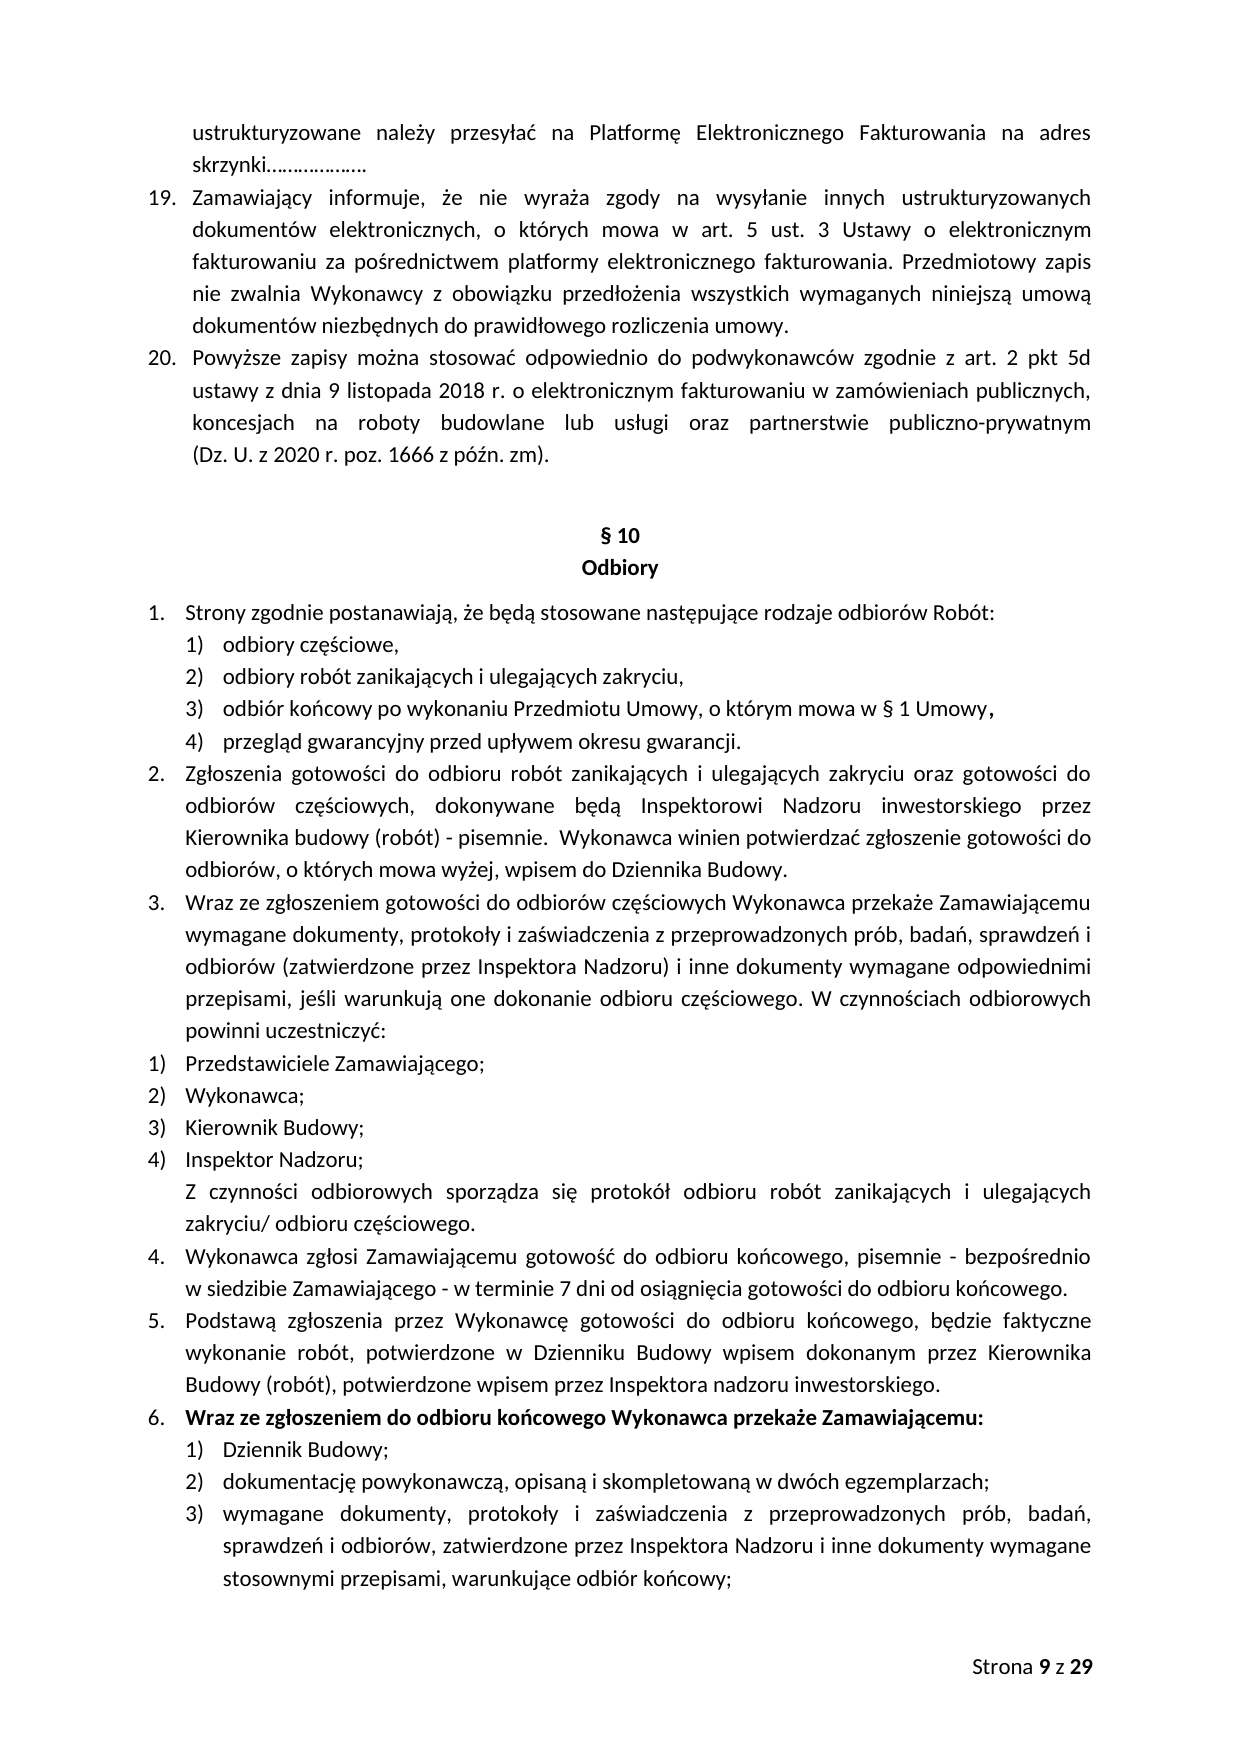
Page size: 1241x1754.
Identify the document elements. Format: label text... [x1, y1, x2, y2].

list Inspektor Nadzoru; [148, 1145, 1093, 1173]
list Wykonawca; [148, 1081, 1093, 1109]
list Powyższe zapisy można stosować odpowiednio do podwykonawców zgodnie z art. 2 pkt 5d ustawy z dnia 9 listopada 2018 r. o elektronicznym fakturowaniu w zamówieniach publicznych, koncesjach na roboty budowlane lub usługi oraz partnerstwie publiczno-prywatnym (Dz. U. z 2020 r. poz. 1666 z późn. zm). [148, 343, 1093, 468]
text Odbiory [148, 553, 1093, 581]
list Przedstawiciele Zamawiającego; [148, 1049, 1093, 1077]
list przegląd gwarancyjny przed upływem okresu gwarancji. [185, 727, 1093, 755]
list odbiory częściowe, [185, 630, 1093, 658]
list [148, 118, 1093, 178]
text § 10 [148, 521, 1093, 549]
list Dziennik Budowy; [185, 1435, 1093, 1463]
list Wraz ze zgłoszeniem do odbioru końcowego Wykonawca przekaże Zamawiającemu: [148, 1403, 1093, 1431]
list Zamawiający informuje, że nie wyraża zgody na wysyłanie innych ustrukturyzowanych dokumentów elektronicznych, o których mowa w art. 5 ust. 3 Ustawy o elektronicznym fakturowaniu za pośrednictwem platformy elektronicznego fakturowania. Przedmiotowy zapis nie zwalnia Wykonawcy z obowiązku przedłożenia wszystkich wymaganych niniejszą umową dokumentów niezbędnych do prawidłowego rozliczenia umowy. [148, 183, 1093, 339]
list Wraz ze zgłoszeniem gotowości do odbiorów częściowych Wykonawca przekaże Zamawiającemu wymagane dokumenty, protokoły i zaświadczenia z przeprowadzonych prób, badań, sprawdzeń i odbiorów (zatwierdzone przez Inspektora Nadzoru) i inne dokumenty wymagane odpowiednimi przepisami, jeśli warunkują one dokonanie odbioru częściowego. W czynnościach odbiorowych powinni uczestniczyć: [148, 888, 1093, 1044]
list wymagane dokumenty, protokoły i zaświadczenia z przeprowadzonych prób, badań, sprawdzeń i odbiorów, zatwierdzone przez Inspektora Nadzoru i inne dokumenty wymagane stosownymi przepisami, warunkujące odbiór końcowy; [185, 1499, 1093, 1592]
list Zgłoszenia gotowości do odbioru robót zanikających i ulegających zakryciu oraz gotowości do odbiorów częściowych, dokonywane będą Inspektorowi Nadzoru inwestorskiego przez Kierownika budowy (robót) - pisemnie. Wykonawca winien potwierdzać zgłoszenie gotowości do odbiorów, o których mowa wyżej, wpisem do Dziennika Budowy. [148, 759, 1093, 883]
list Podstawą zgłoszenia przez Wykonawcę gotowości do odbioru końcowego, będzie faktyczne wykonanie robót, potwierdzone w Dzienniku Budowy wpisem dokonanym przez Kierownika Budowy (robót), potwierdzone wpisem przez Inspektora nadzoru inwestorskiego. [148, 1306, 1093, 1398]
list Strony zgodnie postanawiają, że będą stosowane następujące rodzaje odbiorów Robót: [148, 598, 1093, 626]
list Wykonawca zgłosi Zamawiającemu gotowość do odbioru końcowego, pisemnie - bezpośrednio w siedzibie Zamawiającego - w terminie 7 dni od osiągnięcia gotowości do odbioru końcowego. [148, 1242, 1093, 1302]
list Z czynności odbiorowych sporządza się protokół odbioru robót zanikających i ulegających zakryciu/ odbioru częściowego. [185, 1177, 1093, 1238]
list Kierownik Budowy; [148, 1113, 1093, 1141]
list dokumentację powykonawczą, opisaną i skompletowaną w dwóch egzemplarzach; [185, 1467, 1093, 1495]
list odbiór końcowy po wykonaniu Przedmiotu Umowy, o którym mowa w § 1 Umowy, [185, 694, 1093, 723]
list odbiory robót zanikających i ulegających zakryciu, [185, 662, 1093, 690]
